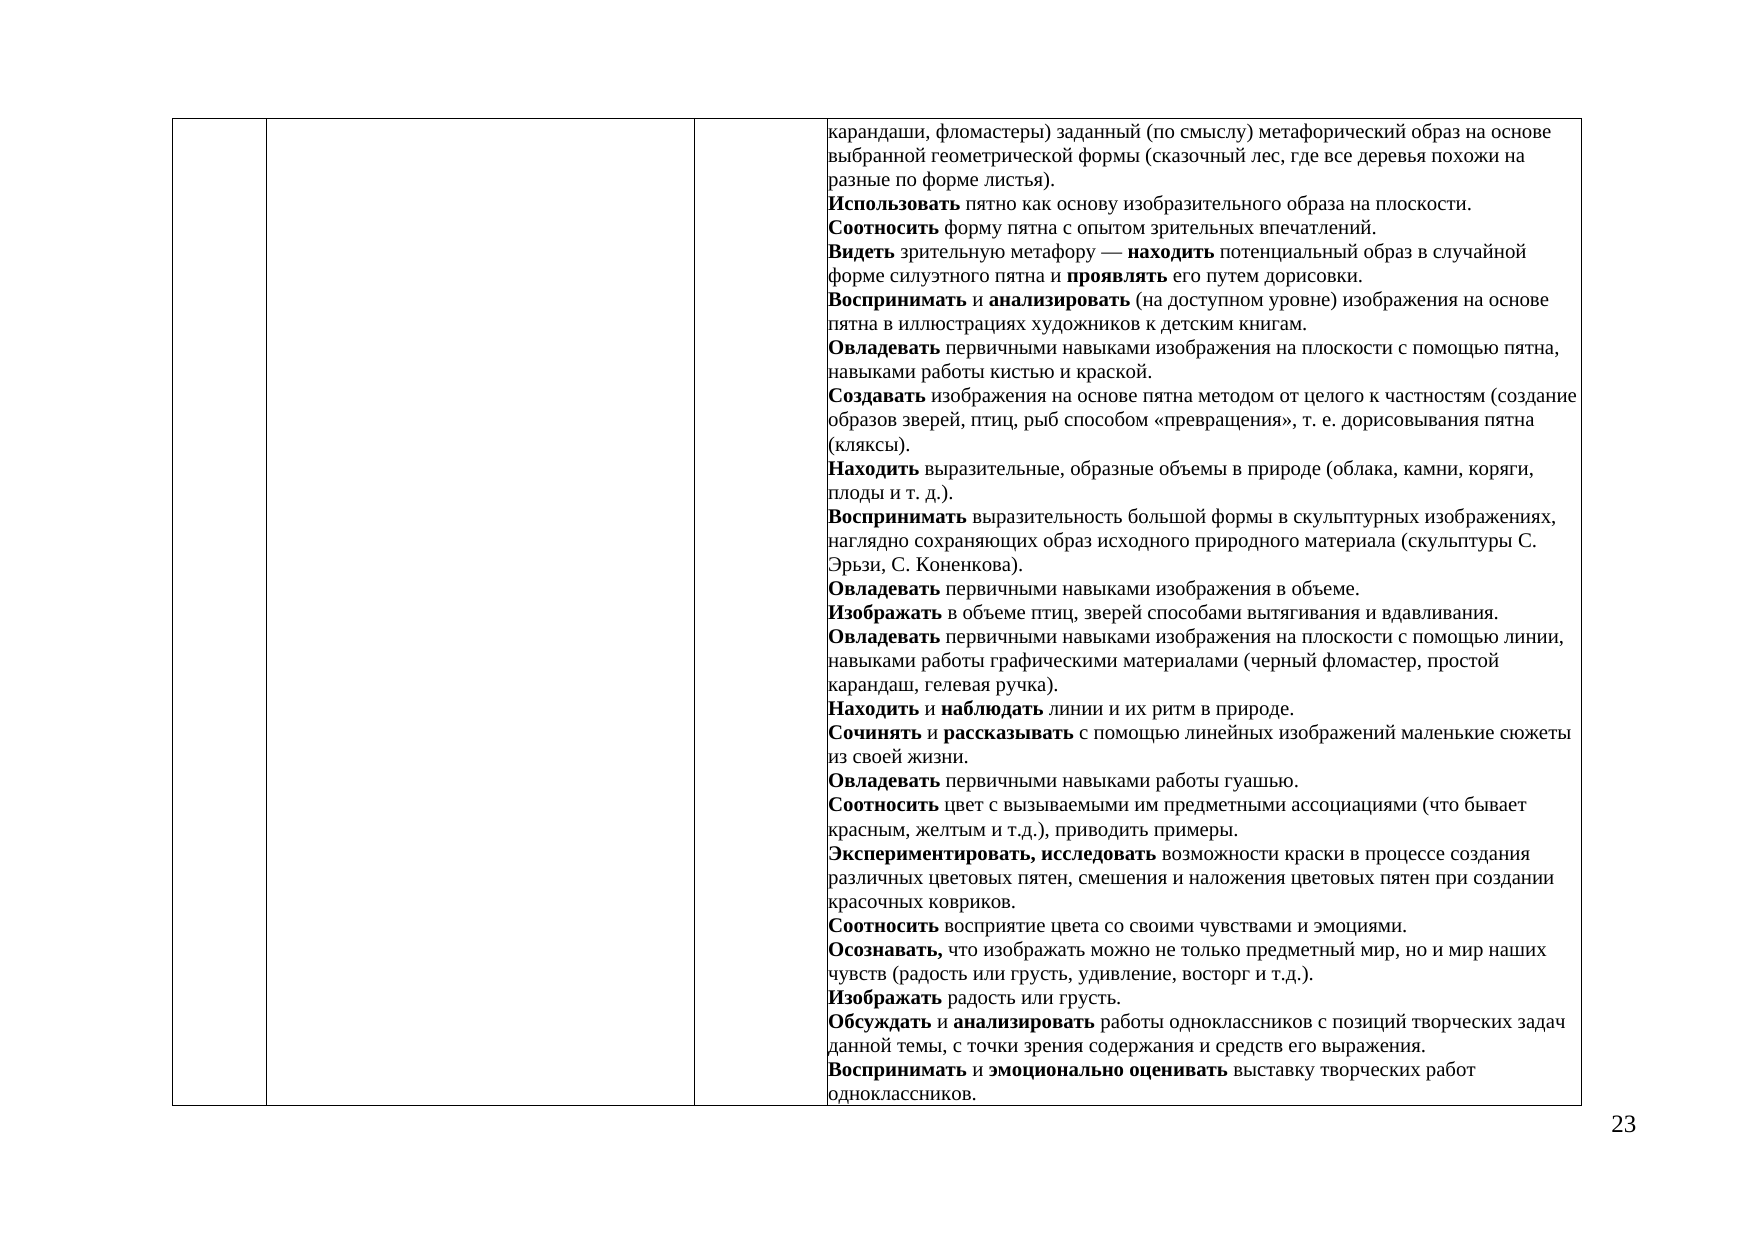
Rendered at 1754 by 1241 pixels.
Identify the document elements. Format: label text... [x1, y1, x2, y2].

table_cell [267, 119, 694, 1105]
table_cell 9 [695, 119, 827, 1105]
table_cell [828, 119, 1581, 1105]
table_cell 1 [173, 119, 266, 1105]
